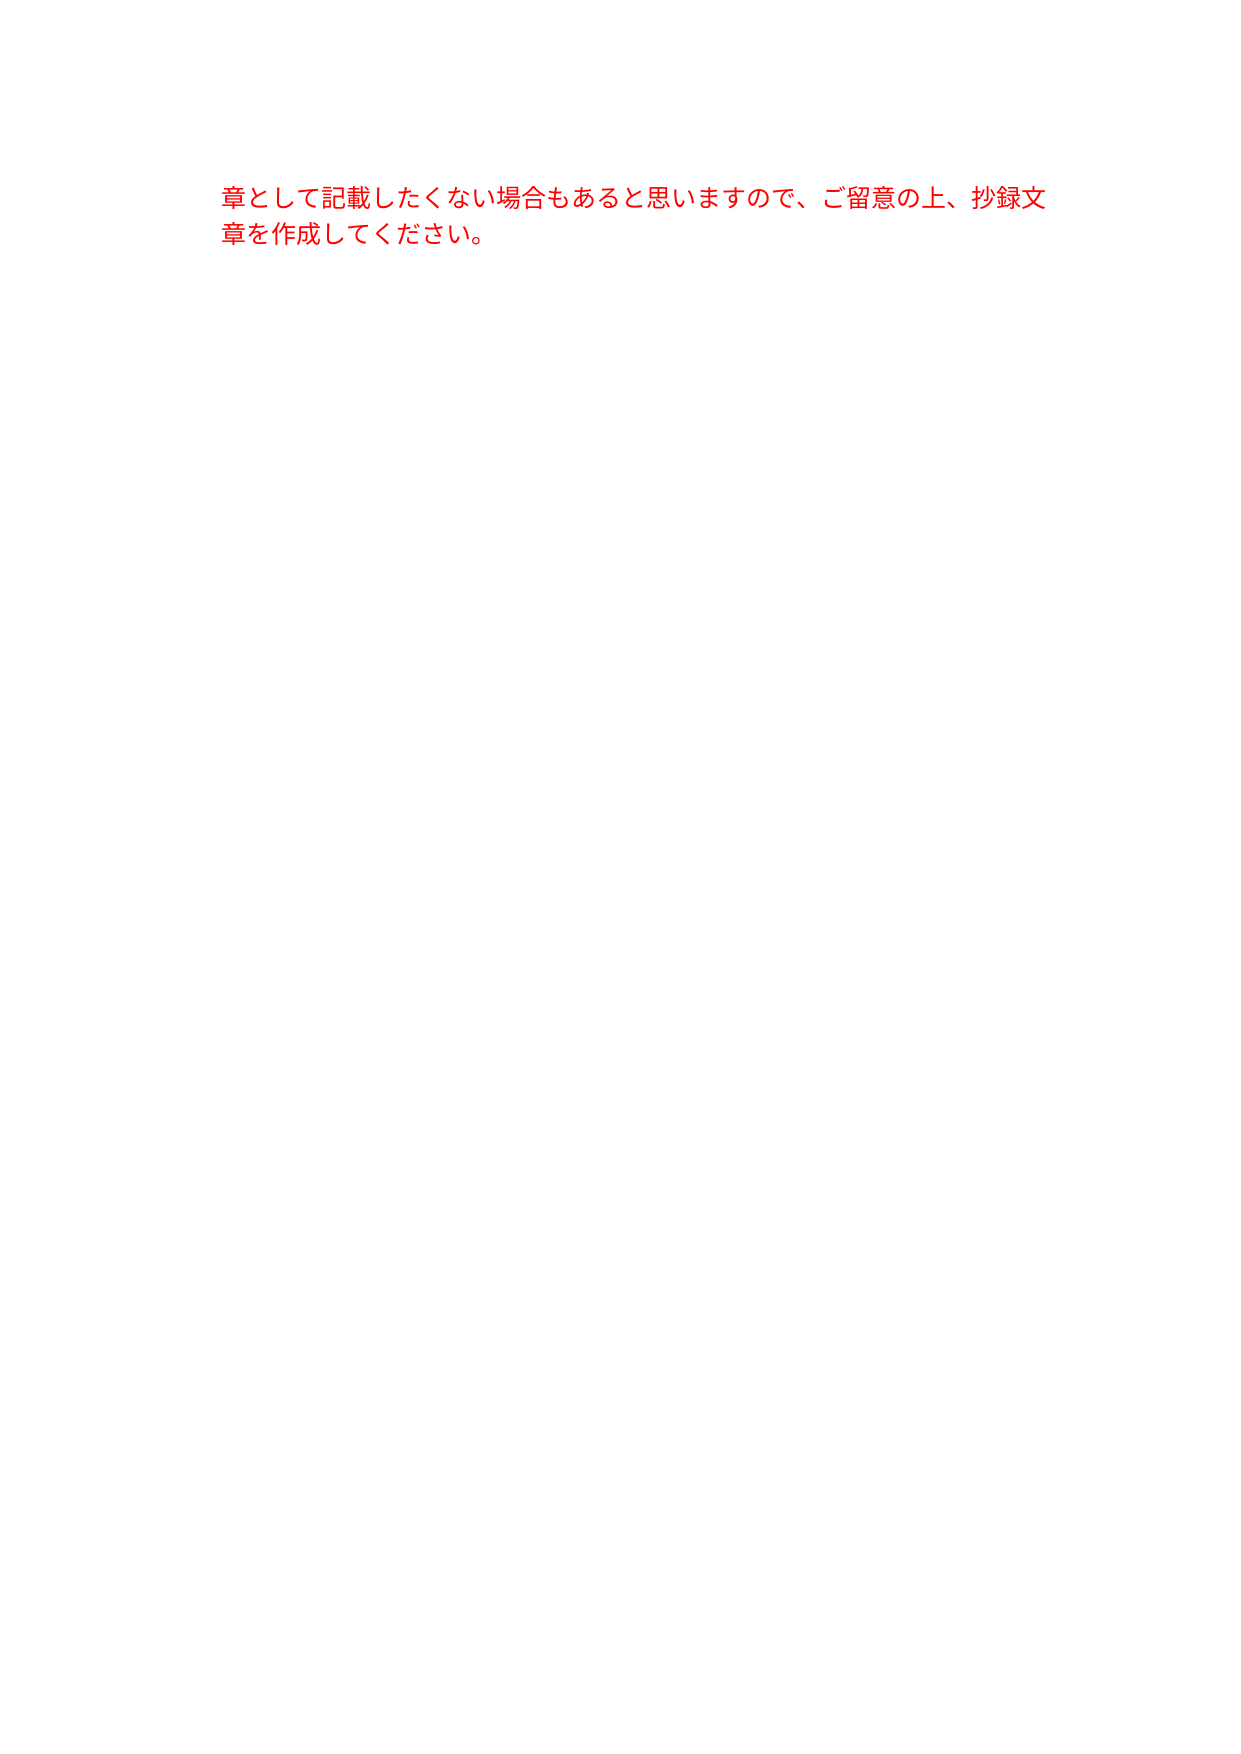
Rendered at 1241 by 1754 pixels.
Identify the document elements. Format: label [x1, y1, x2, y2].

list [177, 178, 1063, 251]
